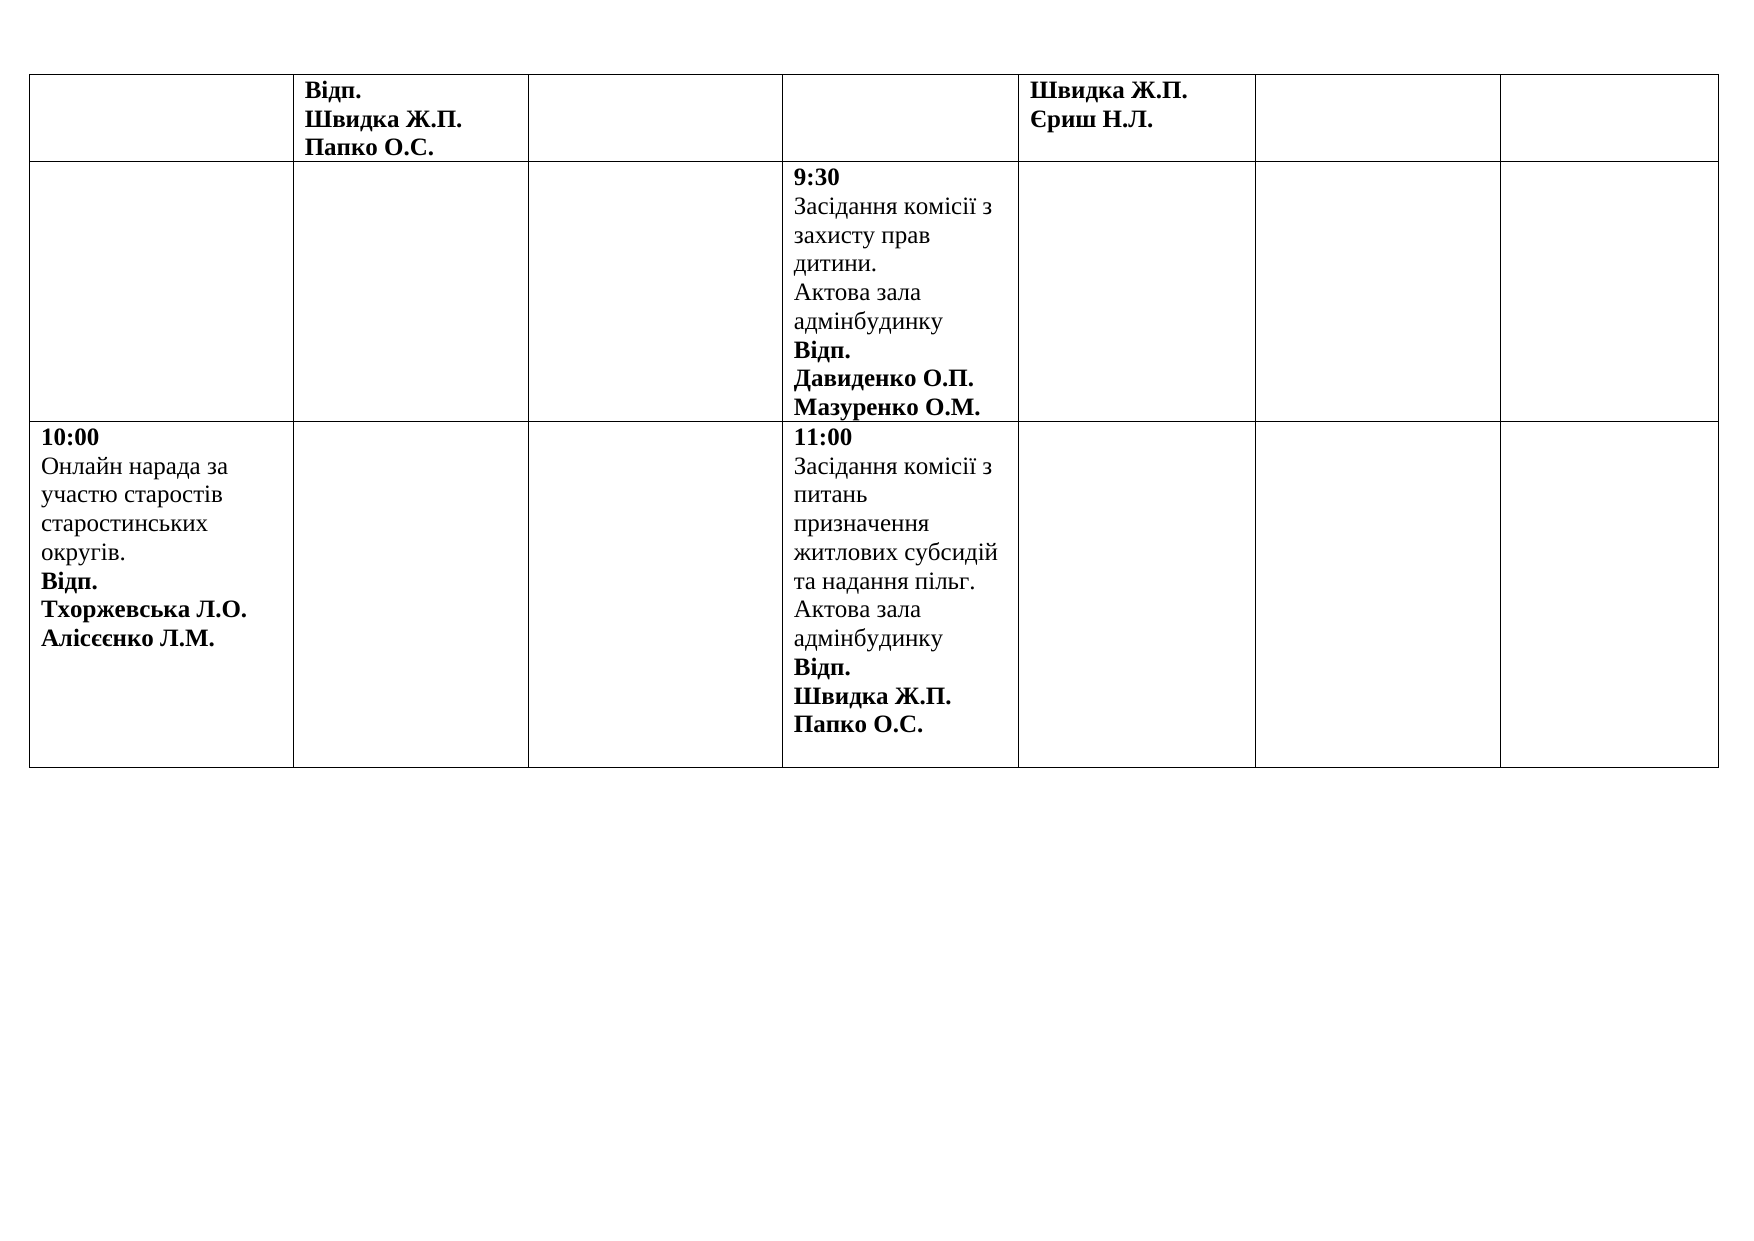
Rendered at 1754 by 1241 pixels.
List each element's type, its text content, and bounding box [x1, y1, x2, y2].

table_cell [529, 75, 782, 161]
table_cell [1256, 422, 1500, 767]
table_cell [1256, 75, 1500, 161]
table_cell 9:30 Засідання комісії з захисту прав дитини. Актова зала адмінбудинку Відп. Давиденко О.П. Мазуренко О.М. [783, 162, 1018, 421]
table_cell [1019, 162, 1255, 421]
table_cell [1501, 162, 1718, 421]
table_cell [1019, 422, 1255, 767]
table_cell [529, 162, 782, 421]
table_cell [783, 75, 1018, 161]
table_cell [1019, 75, 1255, 161]
table_cell [1256, 162, 1500, 421]
table_cell 11:00 Засідання комісії з питань призначення житлових субсидій та надання пільг. Актова зала адмінбудинку Відп. Швидка Ж.П. Папко О.С. [783, 422, 1018, 767]
table_cell 10:00 Онлайн нарада за участю старостів старостинських округів. Відп. Тхоржевська Л.О. Алісєєнко Л.М. [30, 422, 293, 767]
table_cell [1501, 75, 1718, 161]
table_cell [1501, 422, 1718, 767]
table_cell [529, 422, 782, 767]
table_cell [294, 162, 528, 421]
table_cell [30, 75, 293, 161]
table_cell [294, 75, 528, 161]
table_cell [294, 422, 528, 767]
table_cell [30, 162, 293, 421]
